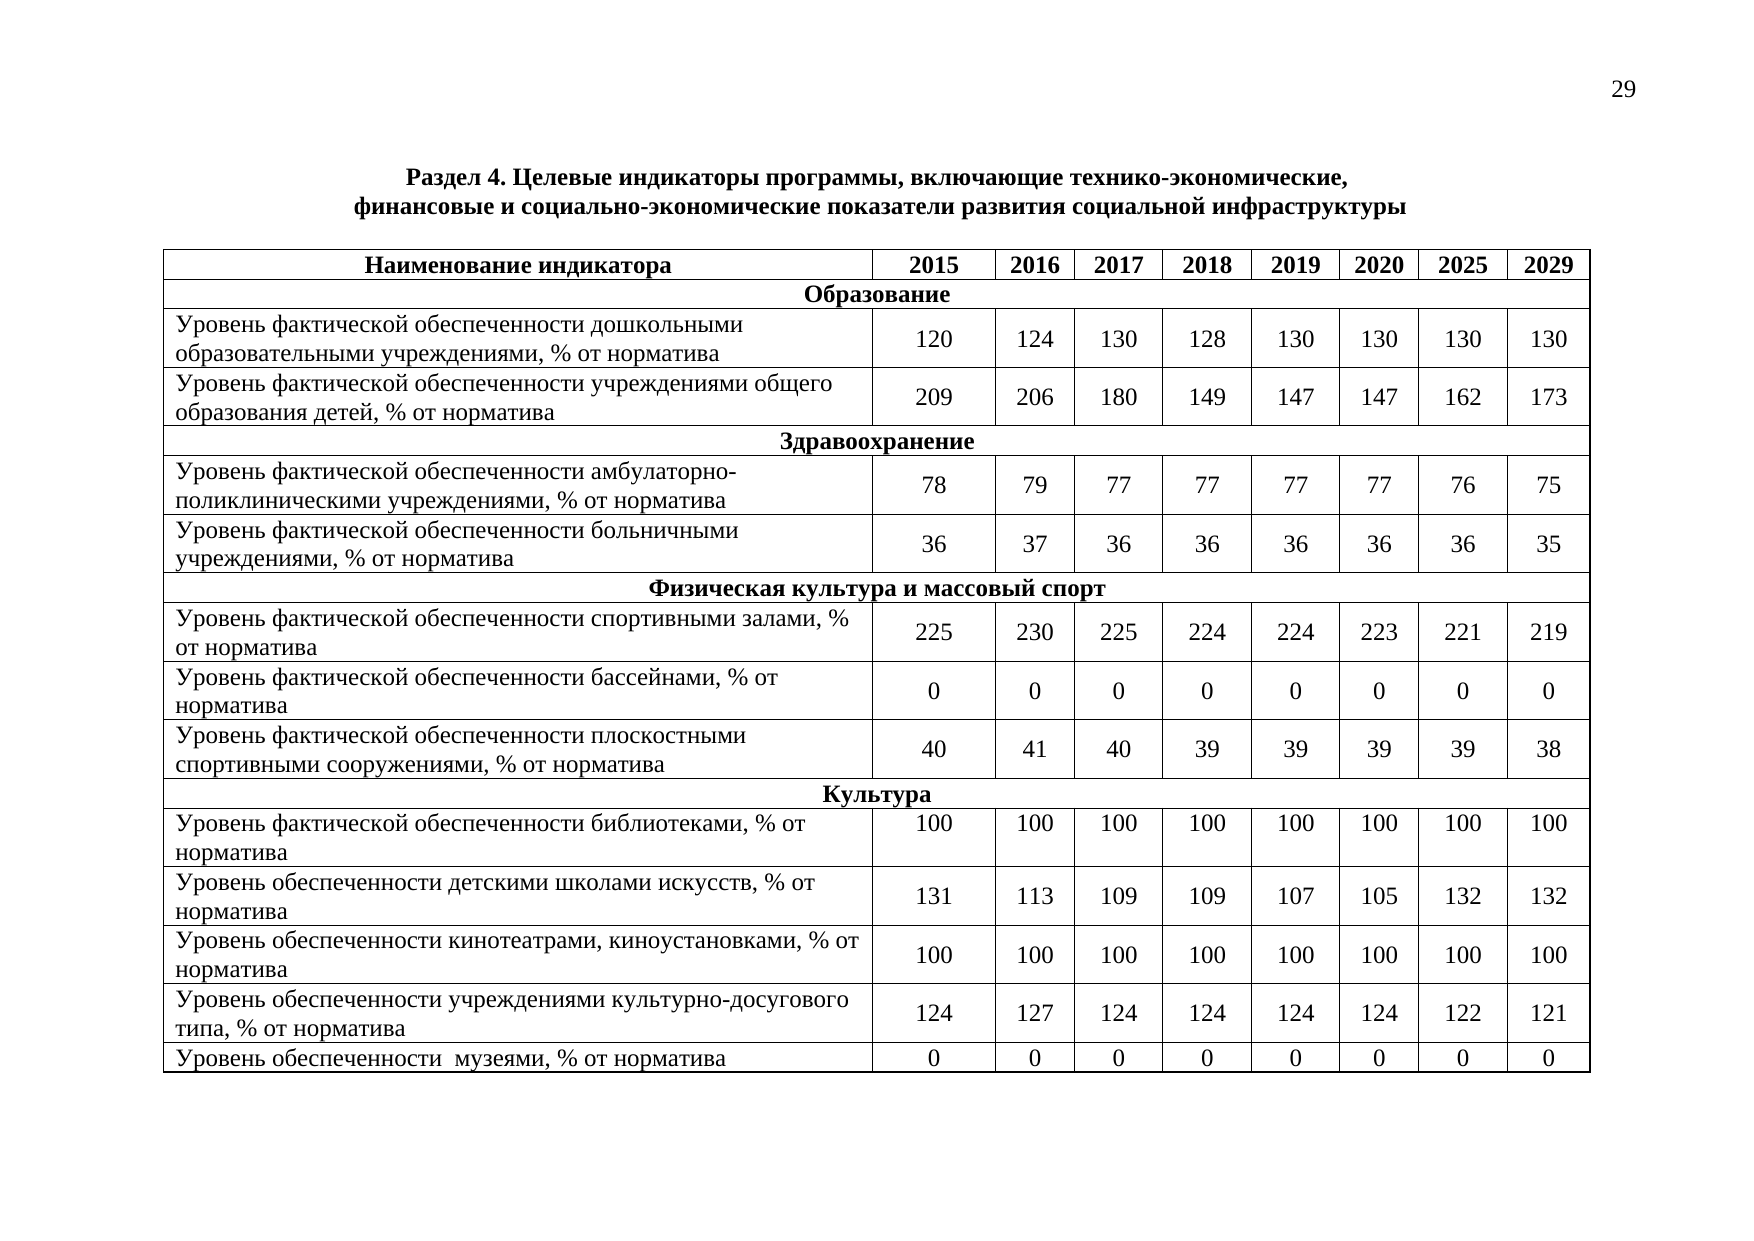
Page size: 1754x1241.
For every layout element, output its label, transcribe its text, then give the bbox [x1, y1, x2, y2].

table_cell 130 [1508, 309, 1589, 367]
table_cell 130 [1252, 309, 1339, 367]
table_cell Уровень фактической обеспеченности плоскостными спортивными сооружениями, % от норматива [164, 720, 872, 778]
table_cell 100 [1252, 926, 1339, 983]
table_cell 221 [1419, 603, 1507, 661]
table_cell 35 [1508, 515, 1589, 572]
table_cell 0 [1252, 1043, 1339, 1071]
table_cell Уровень фактической обеспеченности больничными учреждениями, % от норматива [164, 515, 872, 572]
table_cell Уровень фактической обеспеченности амбулаторно-поликлиническими учреждениями, % от норматива [164, 456, 872, 514]
table_cell 224 [1252, 603, 1339, 661]
table_cell 124 [1252, 984, 1339, 1042]
table_cell 230 [996, 603, 1074, 661]
table_cell 131 [873, 867, 995, 924]
table_cell 100 [1075, 926, 1162, 983]
table_cell 100 [1075, 809, 1162, 866]
table_cell 36 [1163, 515, 1251, 572]
table_cell 0 [873, 1043, 995, 1071]
table_cell 36 [1340, 515, 1418, 572]
table_header 2025 [1419, 250, 1507, 278]
table_header 2016 [996, 250, 1074, 278]
table_cell 39 [1252, 720, 1339, 778]
table_cell 122 [1419, 984, 1507, 1042]
table_cell 124 [996, 309, 1074, 367]
table_header 2029 [1508, 250, 1589, 278]
table_cell Уровень фактической обеспеченности дошкольными образовательными учреждениями, % от норматива [164, 309, 872, 367]
table_cell 219 [1508, 603, 1589, 661]
table_cell 109 [1163, 867, 1251, 924]
table_cell 77 [1340, 456, 1418, 514]
table_cell 209 [873, 368, 995, 425]
table_cell 173 [1508, 368, 1589, 425]
table_cell Уровень фактической обеспеченности учреждениями общего образования детей, % от норматива [164, 368, 872, 425]
table_cell 77 [1163, 456, 1251, 514]
table_cell 128 [1163, 309, 1251, 367]
table_cell 162 [1419, 368, 1507, 425]
table_cell 124 [1340, 984, 1418, 1042]
table_cell 36 [1252, 515, 1339, 572]
table_cell 0 [1508, 1043, 1589, 1071]
table_cell 223 [1340, 603, 1418, 661]
table_cell 132 [1508, 867, 1589, 924]
table_cell 0 [1163, 1043, 1251, 1071]
table_cell Уровень фактической обеспеченности спортивными залами, % от норматива [164, 603, 872, 661]
table_cell Уровень фактической обеспеченности библиотеками, % от норматива [164, 809, 872, 866]
table_cell Уровень обеспеченности кинотеатрами, киноустановками, % от норматива [164, 926, 872, 983]
table_cell Образование [164, 280, 1589, 308]
table_cell 75 [1508, 456, 1589, 514]
table_cell 130 [1340, 309, 1418, 367]
table_cell 39 [1340, 720, 1418, 778]
table_cell 121 [1508, 984, 1589, 1042]
table_cell 0 [1252, 662, 1339, 719]
table_cell 100 [1419, 809, 1507, 866]
table_header Наименование индикатора [164, 250, 872, 278]
table_cell 37 [996, 515, 1074, 572]
table_header 2017 [1075, 250, 1162, 278]
table_cell 100 [1163, 809, 1251, 866]
table_cell 36 [1419, 515, 1507, 572]
table_cell 76 [1419, 456, 1507, 514]
table_cell 130 [1075, 309, 1162, 367]
table_cell 79 [996, 456, 1074, 514]
table_cell 0 [1340, 662, 1418, 719]
table_cell 36 [1075, 515, 1162, 572]
table_cell 0 [1340, 1043, 1418, 1071]
table_cell Уровень фактической обеспеченности бассейнами, % от норматива [164, 662, 872, 719]
table_cell 124 [1163, 984, 1251, 1042]
table_cell 132 [1419, 867, 1507, 924]
table_header 2015 [873, 250, 995, 278]
table_cell 100 [1419, 926, 1507, 983]
table_cell 100 [873, 809, 995, 866]
table_cell 100 [1508, 926, 1589, 983]
table_cell 100 [1163, 926, 1251, 983]
table_cell 38 [1508, 720, 1589, 778]
table_cell 113 [996, 867, 1074, 924]
table_cell Физическая культура и массовый спорт [164, 573, 1589, 602]
table_cell 100 [873, 926, 995, 983]
table_cell Уровень обеспеченности учреждениями культурно-досугового типа, % от норматива [164, 984, 872, 1042]
table_cell 109 [1075, 867, 1162, 924]
table_cell 124 [873, 984, 995, 1042]
table_cell 120 [873, 309, 995, 367]
table_cell 107 [1252, 867, 1339, 924]
table_cell 39 [1163, 720, 1251, 778]
table_cell 77 [1252, 456, 1339, 514]
table_header 2020 [1340, 250, 1418, 278]
table_cell 149 [1163, 368, 1251, 425]
table_cell 0 [873, 662, 995, 719]
table_header 2018 [1163, 250, 1251, 278]
table_cell 100 [1508, 809, 1589, 866]
table_cell 0 [1163, 662, 1251, 719]
table_cell 100 [1252, 809, 1339, 866]
table_cell 225 [1075, 603, 1162, 661]
table_cell 105 [1340, 867, 1418, 924]
table_cell 124 [1075, 984, 1162, 1042]
table_cell 147 [1340, 368, 1418, 425]
table_cell 77 [1075, 456, 1162, 514]
table_cell 0 [996, 1043, 1074, 1071]
table_cell 100 [1340, 809, 1418, 866]
table_cell 36 [873, 515, 995, 572]
table_cell 40 [1075, 720, 1162, 778]
table_header 2019 [1252, 250, 1339, 278]
table_cell 147 [1252, 368, 1339, 425]
table_cell 180 [1075, 368, 1162, 425]
table_cell 0 [1075, 1043, 1162, 1071]
table_cell 100 [1340, 926, 1418, 983]
table_cell 39 [1419, 720, 1507, 778]
table_cell Уровень обеспеченности музеями, % от норматива [164, 1043, 872, 1071]
table_cell 206 [996, 368, 1074, 425]
table_cell 41 [996, 720, 1074, 778]
table_cell Здравоохранение [164, 426, 1589, 455]
text финансовые и социально-экономические показатели развития социальной инфраструктуры [118, 191, 1636, 220]
table_cell Уровень обеспеченности детскими школами искусств, % от норматива [164, 867, 872, 924]
table_cell 224 [1163, 603, 1251, 661]
table_cell 0 [1508, 662, 1589, 719]
table_cell 0 [1419, 662, 1507, 719]
text Раздел 4. Целевые индикаторы программы, включающие технико-экономические, [118, 162, 1636, 191]
table_cell 0 [1075, 662, 1162, 719]
table_cell 0 [1419, 1043, 1507, 1071]
table_cell 127 [996, 984, 1074, 1042]
table_cell 100 [996, 926, 1074, 983]
table_cell 78 [873, 456, 995, 514]
table_cell 225 [873, 603, 995, 661]
table_cell 100 [996, 809, 1074, 866]
table_cell Культура [164, 779, 1589, 807]
table_cell 40 [873, 720, 995, 778]
table_cell 130 [1419, 309, 1507, 367]
table_cell 0 [996, 662, 1074, 719]
